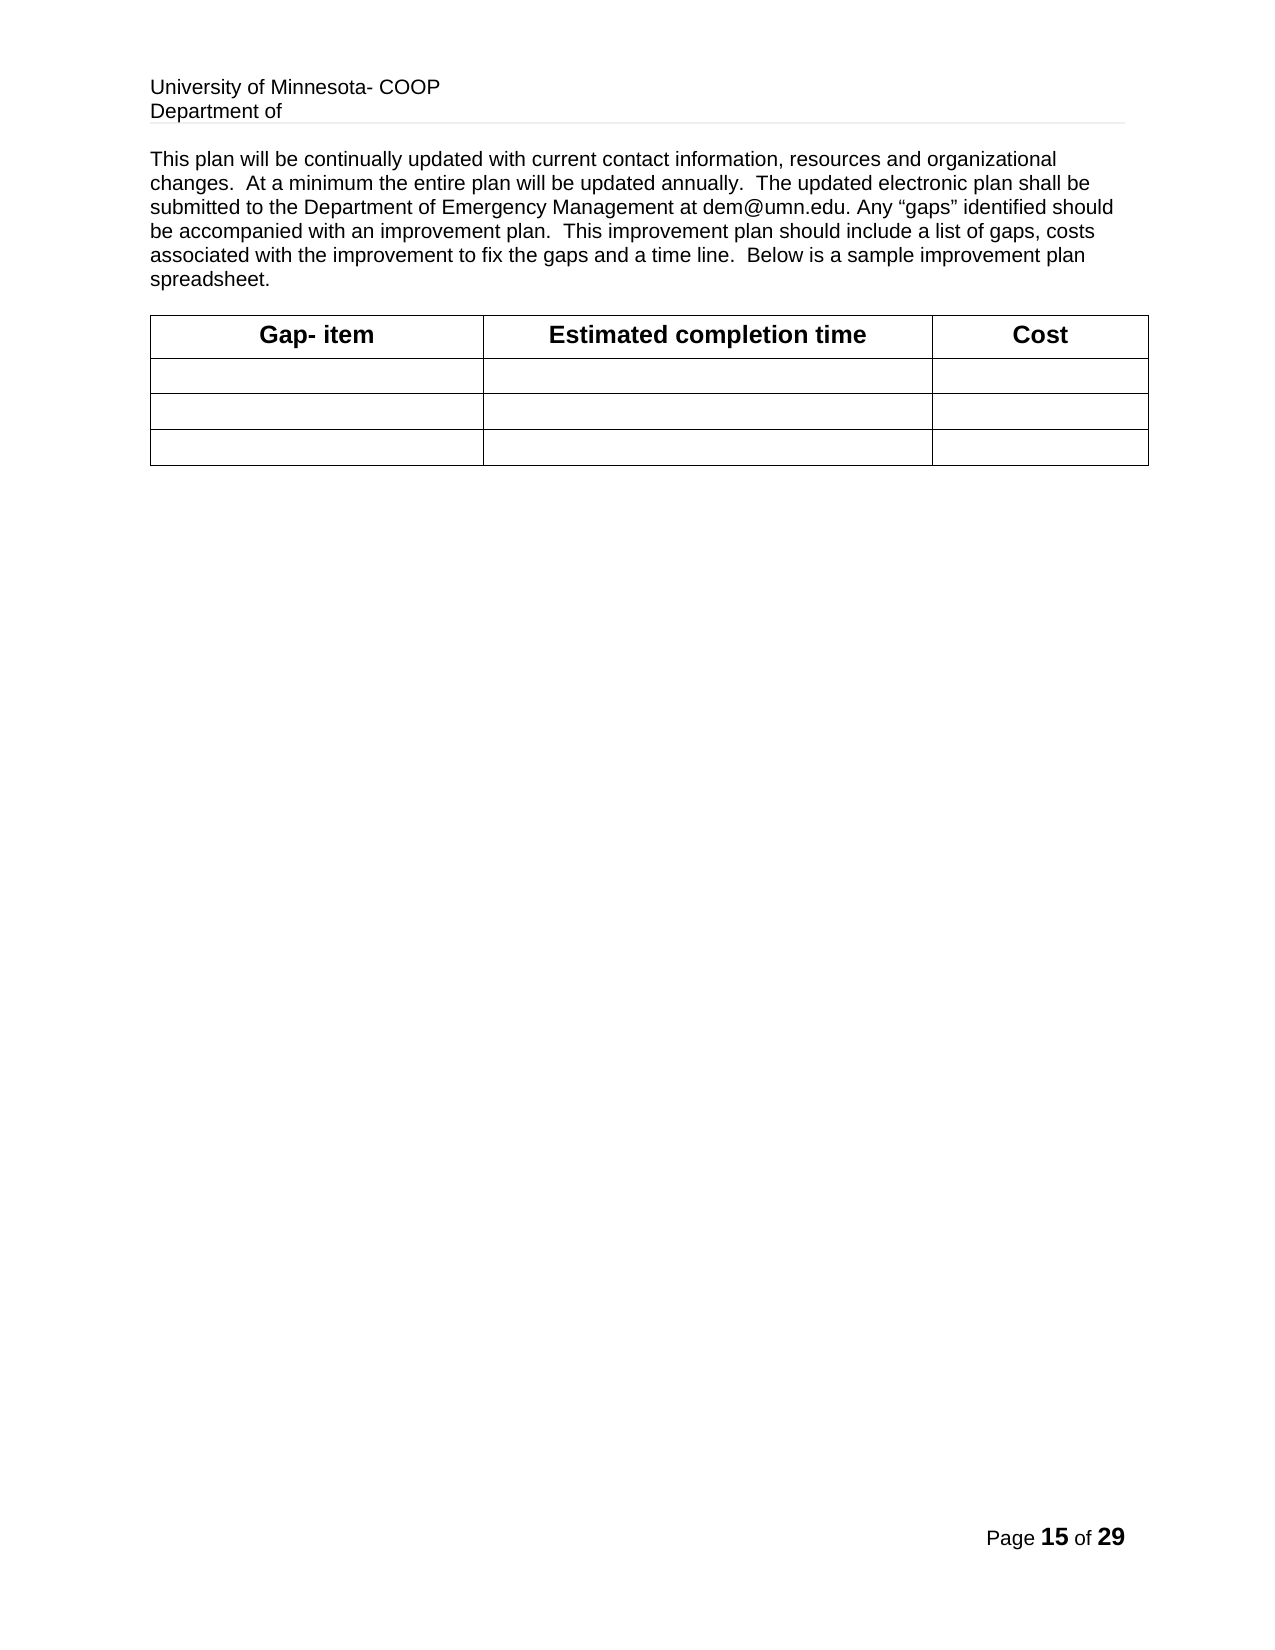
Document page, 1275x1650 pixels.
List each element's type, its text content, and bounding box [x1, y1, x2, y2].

table_cell [933, 359, 1148, 393]
table_cell [484, 394, 932, 429]
text This plan will be continually updated with current contact information, resources and organizational changes. At a minimum the entire plan will be updated annually. The updated electronic plan shall be submitted to the Department of Emergency Management at dem@umn.edu. Any “gaps” identified should be accompanied with an improvement plan. This improvement plan should include a list of gaps, costs associated with the improvement to fix the gaps and a time line. Below is a sample improvement plan spreadsheet. [150, 147, 1125, 291]
table_header Gap- item [151, 316, 483, 358]
table_cell [484, 430, 932, 465]
table_cell [151, 430, 483, 465]
table_cell [933, 430, 1148, 465]
table_header Cost [933, 316, 1148, 358]
table_cell [484, 359, 932, 393]
table_cell [151, 394, 483, 429]
table_header Estimated completion time [484, 316, 932, 358]
table_cell [933, 394, 1148, 429]
table_cell [151, 359, 483, 393]
